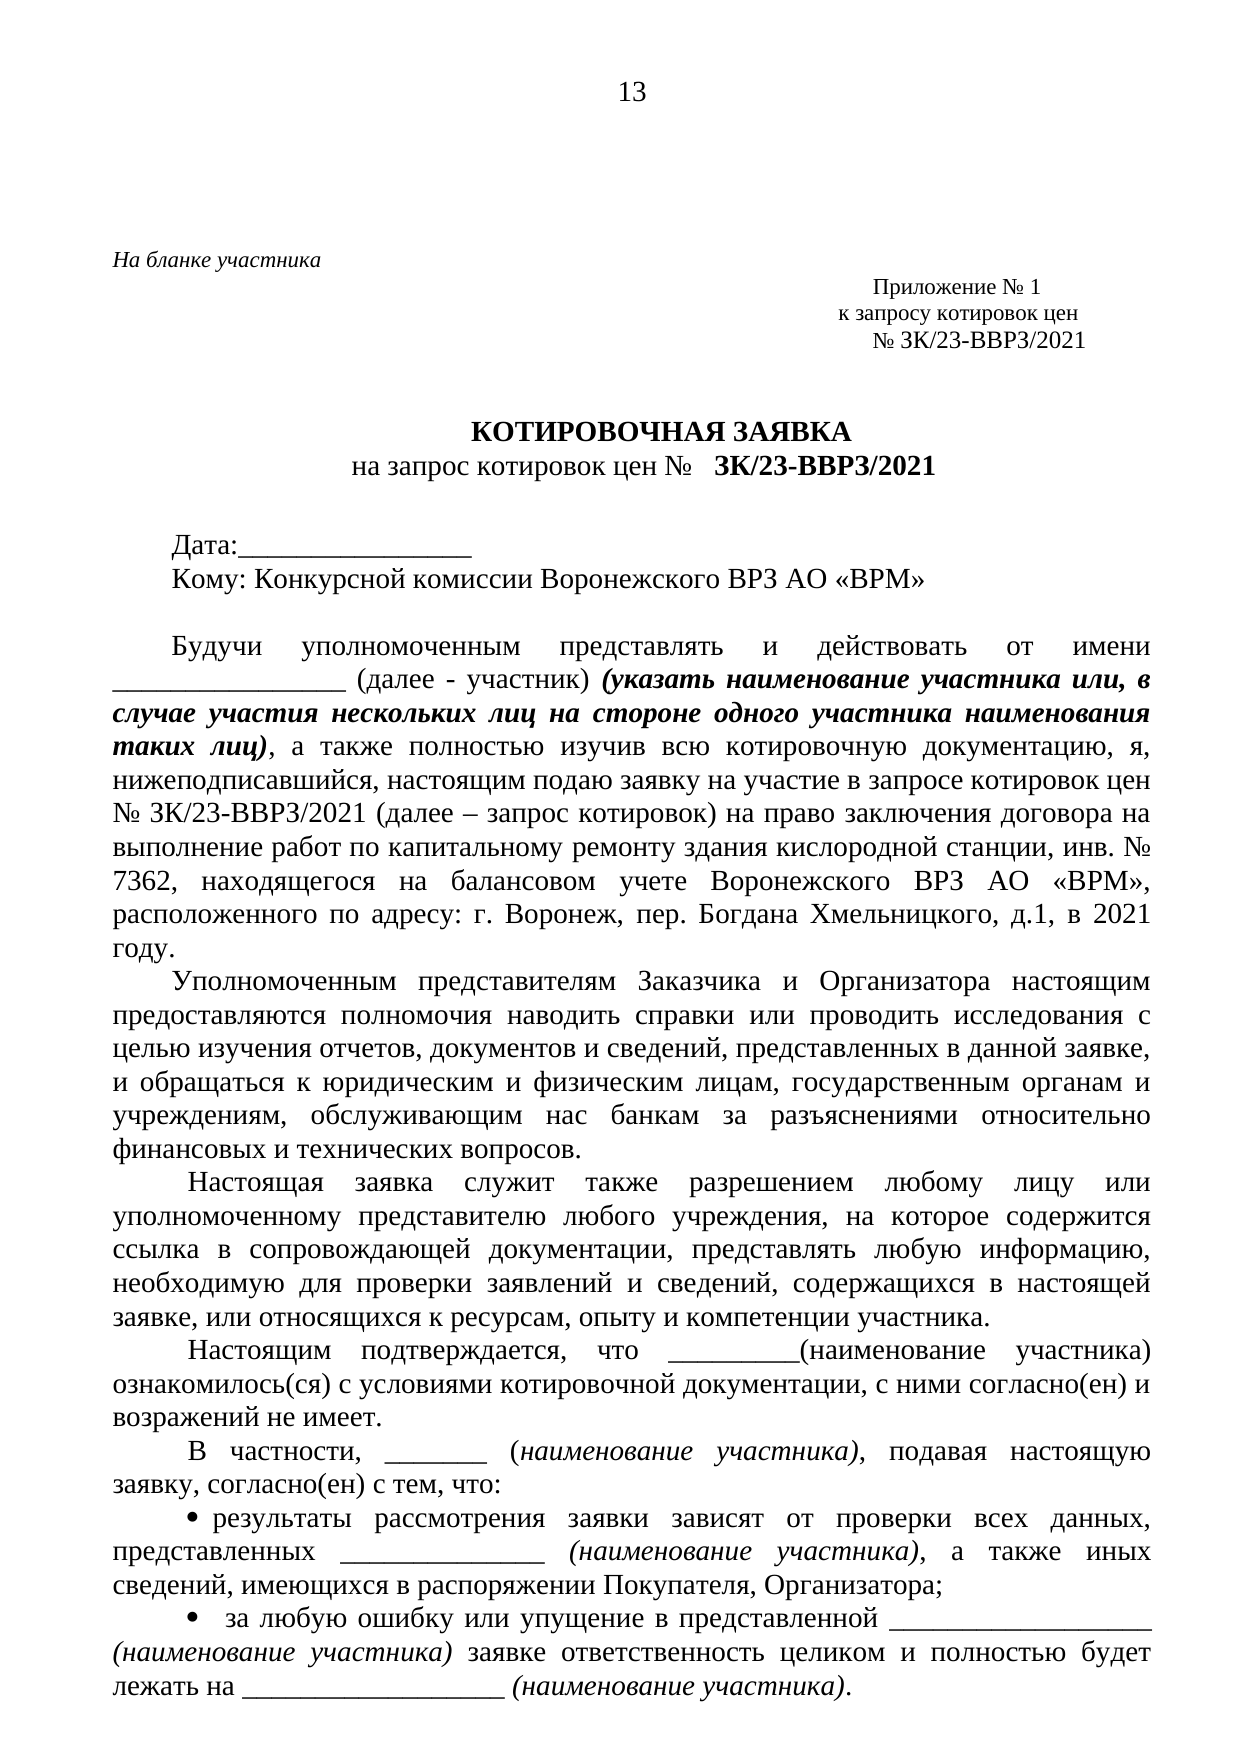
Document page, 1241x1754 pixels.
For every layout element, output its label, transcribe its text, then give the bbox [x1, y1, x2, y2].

text на запрос котировок цен № ЗК/23-ВВРЗ/2021 [142, 448, 1152, 481]
text Кому: Конкурсной комиссии Воронежского ВРЗ АО «ВРМ» [142, 561, 1152, 594]
text № ЗК/23-ВВРЗ/2021 [776, 325, 1152, 354]
text КОТИРОВОЧНАЯ ЗАЯВКА [112, 414, 1152, 448]
text Уполномоченным представителям Заказчика и Организатора настоящим предоставляются полномочия наводить справки или проводить исследования с целью изучения отчетов, документов и сведений, представленных в данной заявке, и обращаться к юридическим и физическим лицам, государственным органам и учреждениям, обслуживающим нас банкам за разъяснениями относительно финансовых и технических вопросов. [112, 963, 1152, 1164]
text В частности, _______ (наименование участника), подавая настоящую заявку, согласно(ен) с тем, что: [112, 1433, 1152, 1500]
text Настоящая заявка служит также разрешением любому лицу или уполномоченному представителю любого учреждения, на которое содержится ссылка в сопровождающей документации, представлять любую информацию, необходимую для проверки заявлений и сведений, содержащихся в настоящей заявке, или относящихся к ресурсам, опыту и компетенции участника. [112, 1164, 1152, 1332]
list за любую ошибку или упущение в представленной __________________ (наименование участника) заявке ответственность целиком и полностью будет лежать на __________________ (наименование участника). [112, 1601, 1152, 1701]
text Дата:________________ [142, 527, 1152, 561]
text Приложение № 1 [112, 273, 1120, 299]
text Настоящим подтверждается, что _________(наименование участника) ознакомилось(ся) с условиями котировочной документации, с ними согласно(ен) и возражений не имеет. [112, 1332, 1152, 1433]
text к запросу котировок цен [112, 299, 1152, 325]
list результаты рассмотрения заявки зависят от проверки всех данных, представленных ______________ (наименование участника), а также иных сведений, имеющихся в распоряжении Покупателя, Организатора; [112, 1500, 1152, 1601]
text Будучи уполномоченным представлять и действовать от имени ________________ (далее - участник) (указать наименование участника или, в случае участия нескольких лиц на стороне одного участника наименования таких лиц), а также полностью изучив всю котировочную документацию, я, нижеподписавшийся, настоящим подаю заявку на участие в запросе котировок цен № ЗК/23-ВВРЗ/2021 (далее – запрос котировок) на право заключения договора на выполнение работ по капитальному ремонту здания кислородной станции, инв. № 7362, находящегося на балансовом учете Воронежского ВРЗ АО «ВРМ», расположенного по адресу: г. Воронеж, пер. Богдана Хмельницкого, д.1, в 2021 году. [112, 628, 1152, 963]
text На бланке участника [112, 246, 1144, 273]
